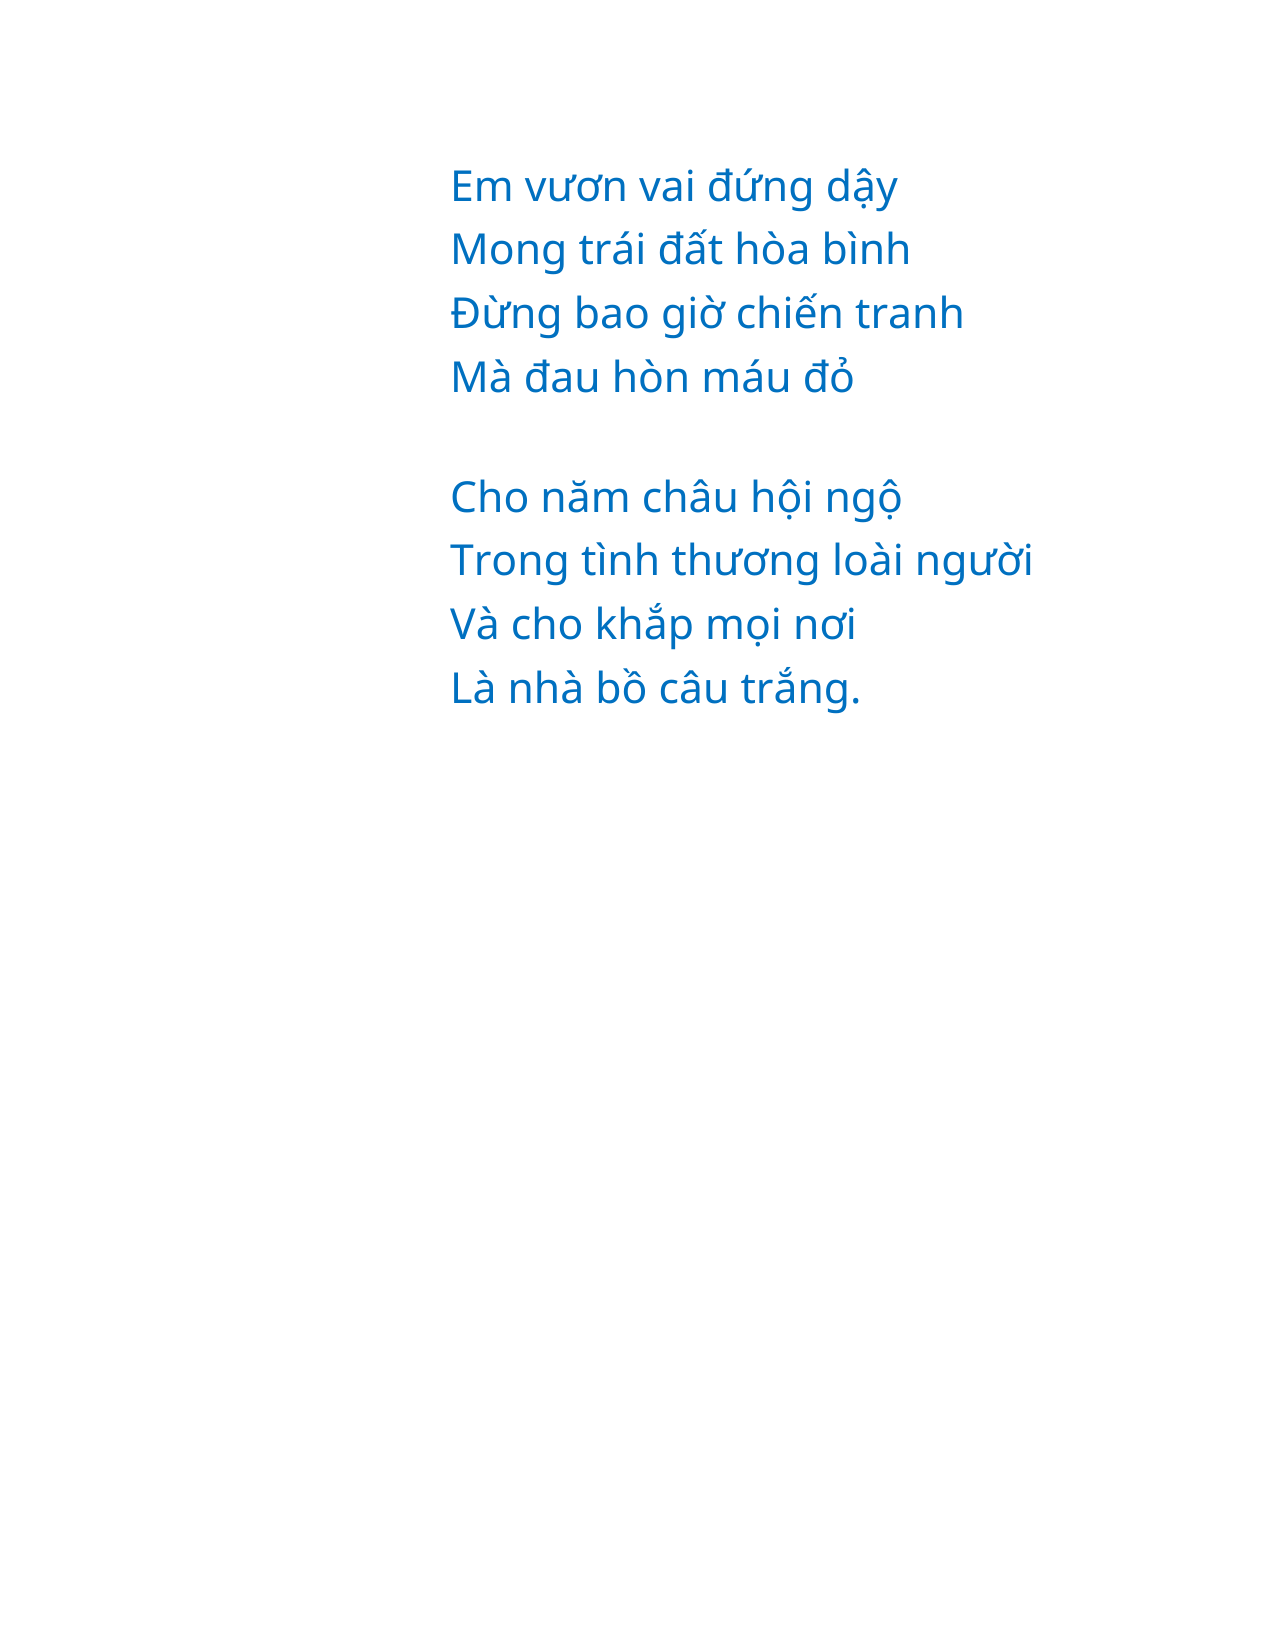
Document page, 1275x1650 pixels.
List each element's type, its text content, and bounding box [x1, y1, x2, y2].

text Cho năm châu hội ngộ Trong tình thương loài người Và cho khắp mọi nơi Là nhà bồ câu trắng. [450, 461, 1125, 716]
text Em vươn vai đứng dậy Mong trái đất hòa bình Đừng bao giờ chiến tranh Mà đau hòn máu đỏ [450, 150, 1125, 404]
